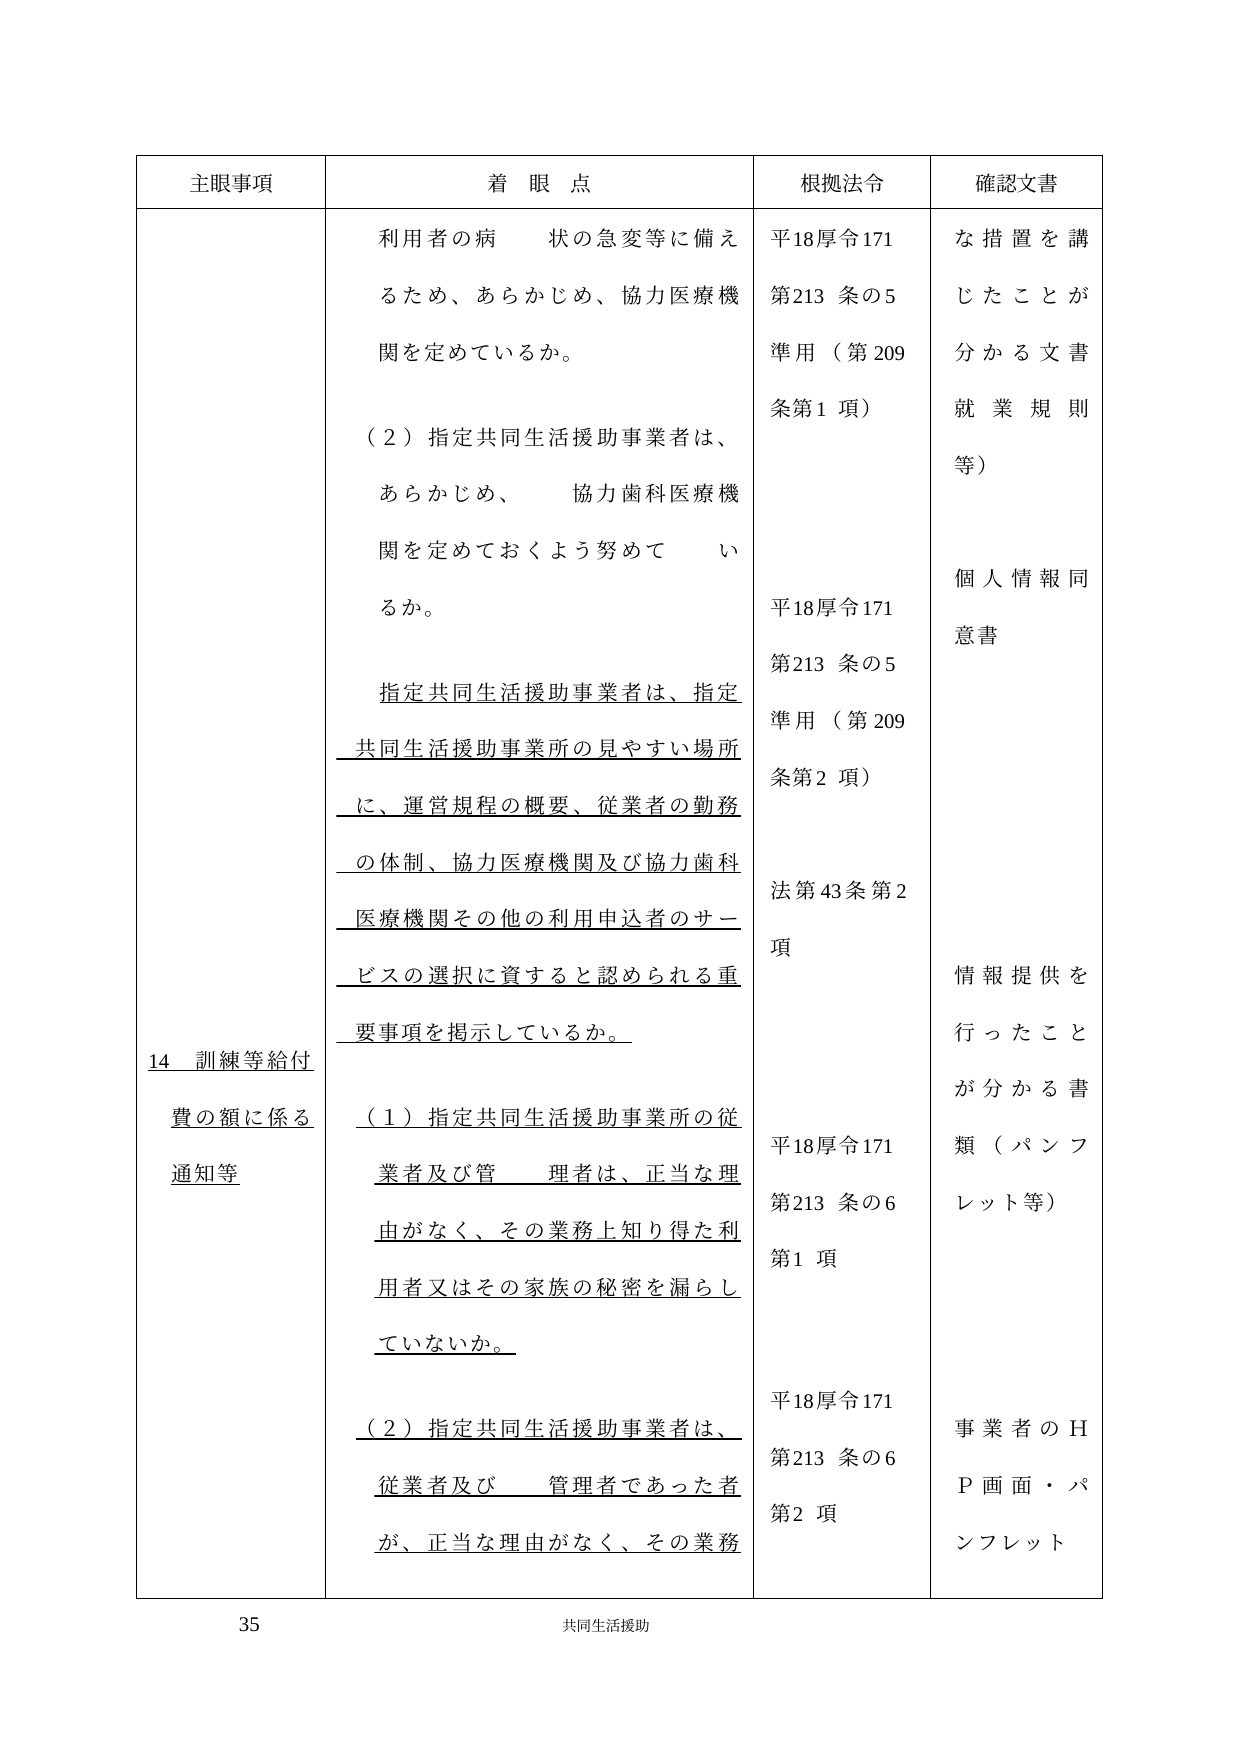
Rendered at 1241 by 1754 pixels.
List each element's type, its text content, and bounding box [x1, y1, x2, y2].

table_header 確認文書 [931, 156, 1102, 208]
table_header 着 眼 点 [326, 156, 753, 208]
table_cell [931, 209, 1102, 1598]
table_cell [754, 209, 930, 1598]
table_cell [137, 209, 325, 1598]
table_header 根拠法令 [754, 156, 930, 208]
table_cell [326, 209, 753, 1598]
table_header 主眼事項 [137, 156, 325, 208]
